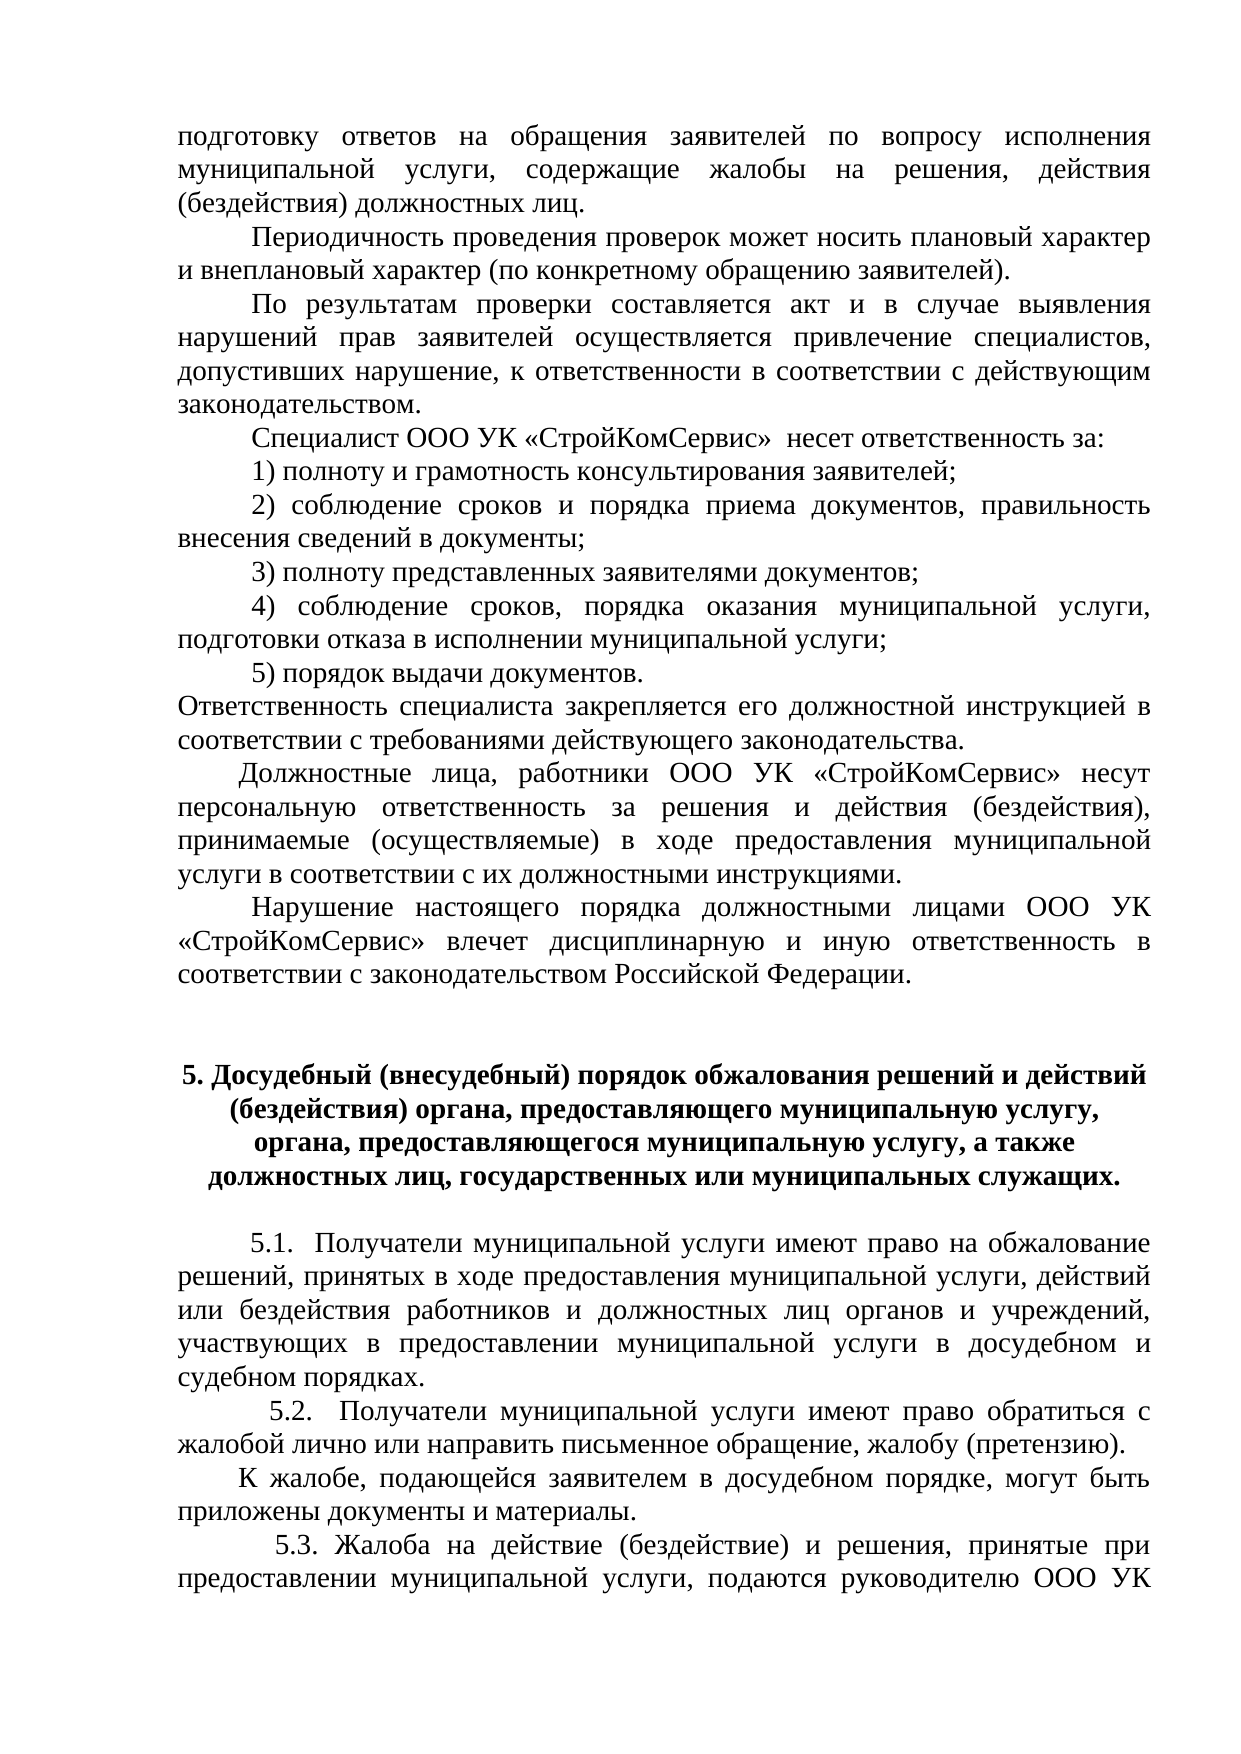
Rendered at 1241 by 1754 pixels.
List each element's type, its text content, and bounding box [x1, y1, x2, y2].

text 5. Досудебный (внесудебный) порядок обжалования решений и действий (бездействия) органа, предоставляющего муниципальную услугу, органа, предоставляющегося муниципальную услугу, а также должностных лиц, государственных или муниципальных служащих. [177, 1057, 1152, 1191]
text 5) порядок выдачи документов. [177, 655, 1152, 688]
text 2) соблюдение сроков и порядка приема документов, правильность внесения сведений в документы; [177, 487, 1152, 554]
text 5.1. Получатели муниципальной услуги имеют право на обжалование решений, принятых в ходе предоставления муниципальной услуги, действий или бездействия работников и должностных лиц органов и учреждений, участвующих в предоставлении муниципальной услуги в досудебном и судебном порядках. [177, 1225, 1152, 1393]
text Специалист ООО УК «СтройКомСервис» несет ответственность за: [177, 420, 1152, 453]
text К жалобе, подающейся заявителем в досудебном порядке, могут быть приложены документы и материалы. [177, 1460, 1152, 1527]
text По результатам проверки составляется акт и в случае выявления нарушений прав заявителей осуществляется привлечение специалистов, допустивших нарушение, к ответственности в соответствии с действующим законодательством. [177, 286, 1152, 420]
text Ответственность специалиста закрепляется его должностной инструкцией в соответствии с требованиями действующего законодательства. [177, 688, 1152, 755]
text Должностные лица, работники ООО УК «СтройКомСервис» несут персональную ответственность за решения и действия (бездействия), принимаемые (осуществляемые) в ходе предоставления муниципальной услуги в соответствии с их должностными инструкциями. [177, 755, 1152, 889]
text 5.2. Получатели муниципальной услуги имеют право обратиться с жалобой лично или направить письменное обращение, жалобу (претензию). [177, 1393, 1152, 1460]
text 1) полноту и грамотность консультирования заявителей; [177, 453, 1152, 487]
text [177, 1527, 1152, 1594]
text Нарушение настоящего порядка должностными лицами ООО УК «СтройКомСервис» влечет дисциплинарную и иную ответственность в соответствии с законодательством Российской Федерации. [177, 889, 1152, 990]
text 4) соблюдение сроков, порядка оказания муниципальной услуги, подготовки отказа в исполнении муниципальной услуги; [177, 588, 1152, 655]
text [177, 118, 1152, 219]
text 3) полноту представленных заявителями документов; [177, 554, 1152, 588]
text Периодичность проведения проверок может носить плановый характер и внеплановый характер (по конкретному обращению заявителей). [177, 219, 1152, 286]
